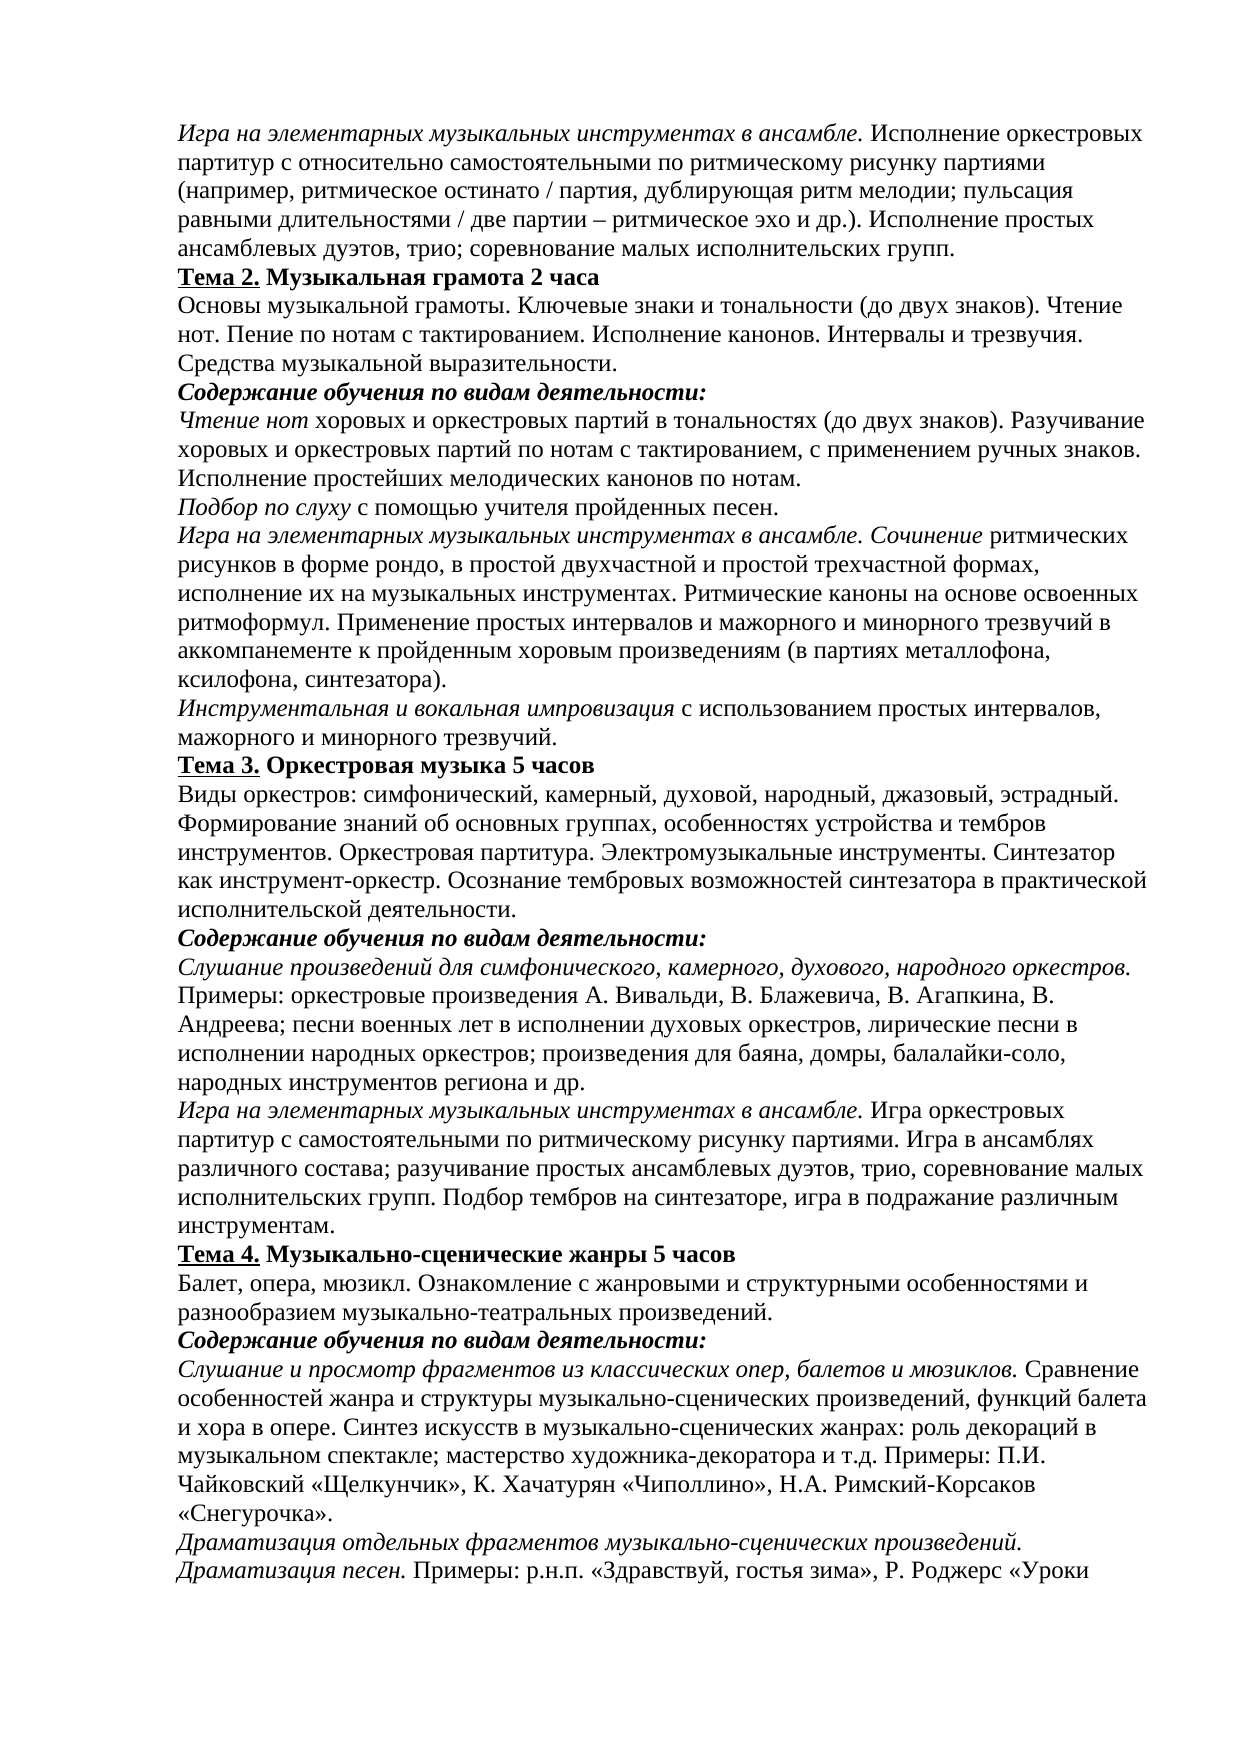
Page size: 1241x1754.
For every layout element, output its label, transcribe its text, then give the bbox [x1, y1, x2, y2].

text Слушание и просмотр фрагментов из классических опер, балетов и мюзиклов. Сравнение особенностей жанра и структуры музыкально-сценических произведений, функций балета и хора в опере. Синтез искусств в музыкально-сценических жанрах: роль декораций в музыкальном спектакле; мастерство художника-декоратора и т.д. Примеры: П.И. Чайковский «Щелкунчик», К. Хачатурян «Чиполлино», Н.А. Римский-Корсаков «Снегурочка». [177, 1354, 1152, 1527]
text Игра на элементарных музыкальных инструментах в ансамбле. Сочинение ритмических рисунков в форме рондо, в простой двухчастной и простой трехчастной формах, исполнение их на музыкальных инструментах. Ритмические каноны на основе освоенных ритмоформул. Применение простых интервалов и мажорного и минорного трезвучий в аккомпанементе к пройденным хоровым произведениям (в партиях металлофона, ксилофона, синтезатора). [177, 521, 1152, 693]
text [177, 1527, 1152, 1584]
text Игра на элементарных музыкальных инструментах в ансамбле. Исполнение оркестровых партитур с относительно самостоятельными по ритмическому рисунку партиями (например, ритмическое остинато / партия, дублирующая ритм мелодии; пульсация равными длительностями / две партии – ритмическое эхо и др.). Исполнение простых ансамблевых дуэтов, трио; соревнование малых исполнительских групп. [177, 118, 1152, 262]
text Тема 4. Музыкально-сценические жанры 5 часов [177, 1239, 1152, 1268]
text Балет, опера, мюзикл. Ознакомление с жанровыми и структурными особенностями и разнообразием музыкально-театральных произведений. [177, 1268, 1152, 1326]
text Содержание обучения по видам деятельности: [177, 377, 1152, 406]
text Тема 2. Музыкальная грамота 2 часа [177, 262, 1152, 291]
text Основы музыкальной грамоты. Ключевые знаки и тональности (до двух знаков). Чтение нот. Пение по нотам с тактированием. Исполнение канонов. Интервалы и трезвучия. Средства музыкальной выразительности. [177, 291, 1152, 377]
text Виды оркестров: симфонический, камерный, духовой, народный, джазовый, эстрадный. Формирование знаний об основных группах, особенностях устройства и тембров инструментов. Оркестровая партитура. Электромузыкальные инструменты. Синтезатор как инструмент-оркестр. Осознание тембровых возможностей синтезатора в практической исполнительской деятельности. [177, 779, 1152, 923]
text Подбор по слуху с помощью учителя пройденных песен. [177, 492, 1152, 521]
text Игра на элементарных музыкальных инструментах в ансамбле. Игра оркестровых партитур с самостоятельными по ритмическому рисунку партиями. Игра в ансамблях различного состава; разучивание простых ансамблевых дуэтов, трио, соревнование малых исполнительских групп. Подбор тембров на синтезаторе, игра в подражание различным инструментам. [177, 1096, 1152, 1239]
text Инструментальная и вокальная импровизация с использованием простых интервалов, мажорного и минорного трезвучий. [177, 693, 1152, 751]
text Содержание обучения по видам деятельности: [177, 1326, 1152, 1354]
text Тема 3. Оркестровая музыка 5 часов [177, 751, 1152, 779]
text Чтение нот хоровых и оркестровых партий в тональностях (до двух знаков). Разучивание хоровых и оркестровых партий по нотам с тактированием, с применением ручных знаков. Исполнение простейших мелодических канонов по нотам. [177, 406, 1152, 492]
text Содержание обучения по видам деятельности: [177, 923, 1152, 952]
text Слушание произведений для симфонического, камерного, духового, народного оркестров. Примеры: оркестровые произведения А. Вивальди, В. Блажевича, В. Агапкина, В. Андреева; песни военных лет в исполнении духовых оркестров, лирические песни в исполнении народных оркестров; произведения для баяна, домры, балалайки-соло, народных инструментов региона и др. [177, 952, 1152, 1096]
